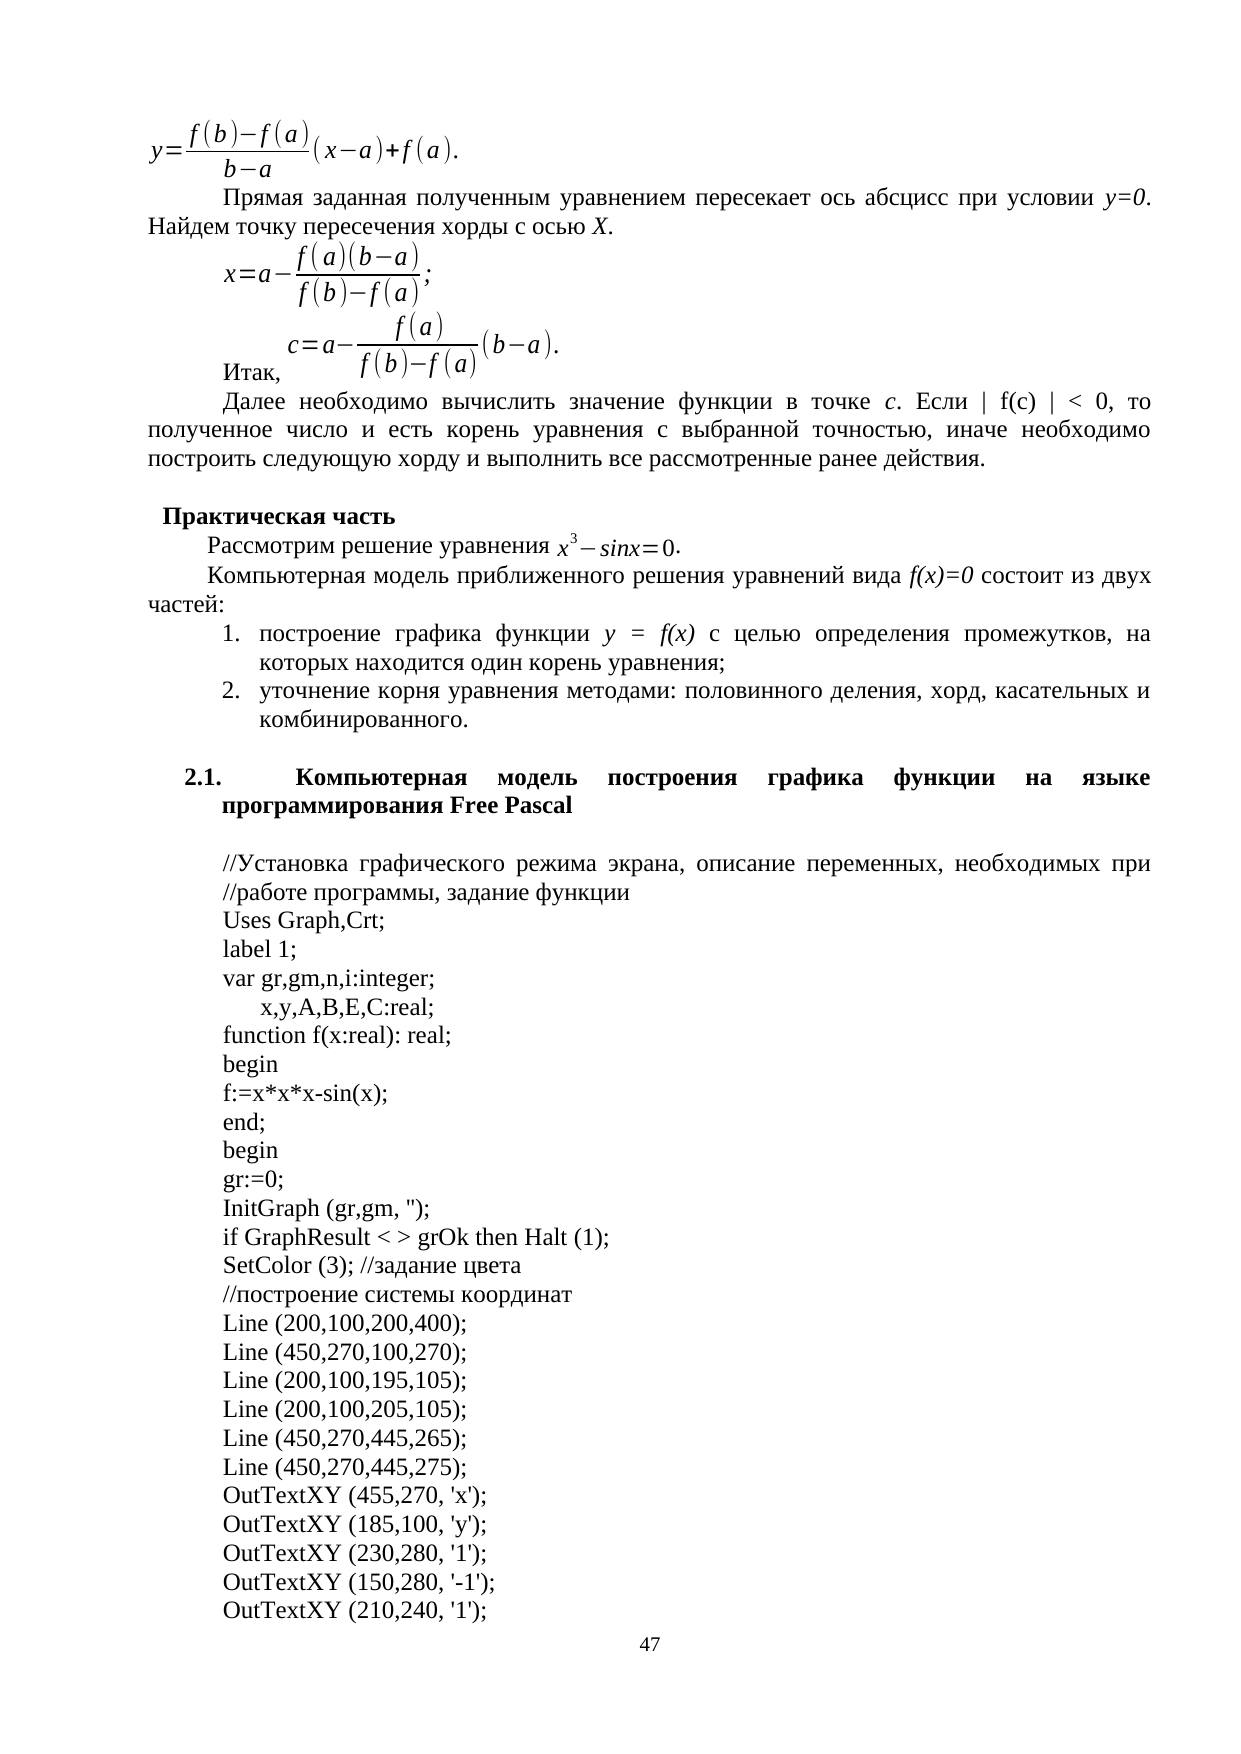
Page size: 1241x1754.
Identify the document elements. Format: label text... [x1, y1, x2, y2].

text Итак, [148, 310, 1152, 386]
list begin [223, 1049, 1152, 1078]
list Компьютерная модель приближенного решения уравнений вида f(x)=0 состоит из двух частей: [148, 561, 1152, 618]
list SetColor (3); //задание цвета [223, 1251, 1152, 1279]
list gr:=0; [223, 1164, 1152, 1193]
list begin [223, 1136, 1152, 1164]
list OutTextXY (455,270, 'x'); [223, 1481, 1152, 1509]
list Uses Graph,Crt; [223, 906, 1152, 934]
list var gr,gm,n,i:integer; [223, 963, 1152, 992]
list Рассмотрим решение уравнения . [207, 529, 1152, 561]
list x,y,A,B,E,C:real; [223, 992, 1152, 1021]
list уточнение корня уравнения методами: половинного деления, хорд, касательных и комбинированного. [222, 676, 1152, 733]
list OutTextXY (185,100, 'y'); [223, 1509, 1152, 1538]
list Line (200,100,195,105); [223, 1366, 1152, 1394]
list label 1; [223, 934, 1152, 963]
list Line (200,100,200,400); [223, 1308, 1152, 1337]
list Line (450,270,100,270); [223, 1337, 1152, 1366]
list OutTextXY (210,240, '1'); [223, 1596, 1152, 1624]
list f:=x*x*x-sin(x); [223, 1078, 1152, 1107]
list end; [223, 1107, 1152, 1136]
list Компьютерная модель построения графика функции на языке программирования Free Pascal [184, 762, 1152, 819]
list if GraphResult < > grOk then Halt (1); [223, 1222, 1152, 1251]
list //построение системы координат [223, 1279, 1152, 1308]
list OutTextXY (230,280, '1'); [223, 1538, 1152, 1567]
list InitGraph (gr,gm, ''); [223, 1193, 1152, 1222]
list OutTextXY (150,280, '-1'); [223, 1567, 1152, 1596]
list Line (450,270,445,275); [223, 1452, 1152, 1481]
text Прямая заданная полученным уравнением пересекает ось абсцисс при условии у=0. Найдем точку пересечения хорды с осью Х. [148, 182, 1152, 240]
list Line (450,270,445,265); [223, 1423, 1152, 1452]
list //Установка графического режима экрана, описание переменных, необходимых при //работе программы, задание функции [223, 848, 1152, 906]
list Line (200,100,205,105); [223, 1394, 1152, 1423]
list Практическая часть [162, 501, 1152, 529]
list function f(x:real): real; [223, 1021, 1152, 1049]
list построение графика функции y = f(x) с целью определения промежутков, на которых находится один корень уравнения; [222, 618, 1152, 676]
text Далее необходимо вычислить значение функции в точке с. Если | f(c) | < 0, то полученное число и есть корень уравнения с выбранной точностью, иначе необходимо построить следующую хорду и выполнить все рассмотренные ранее действия. [148, 386, 1152, 472]
